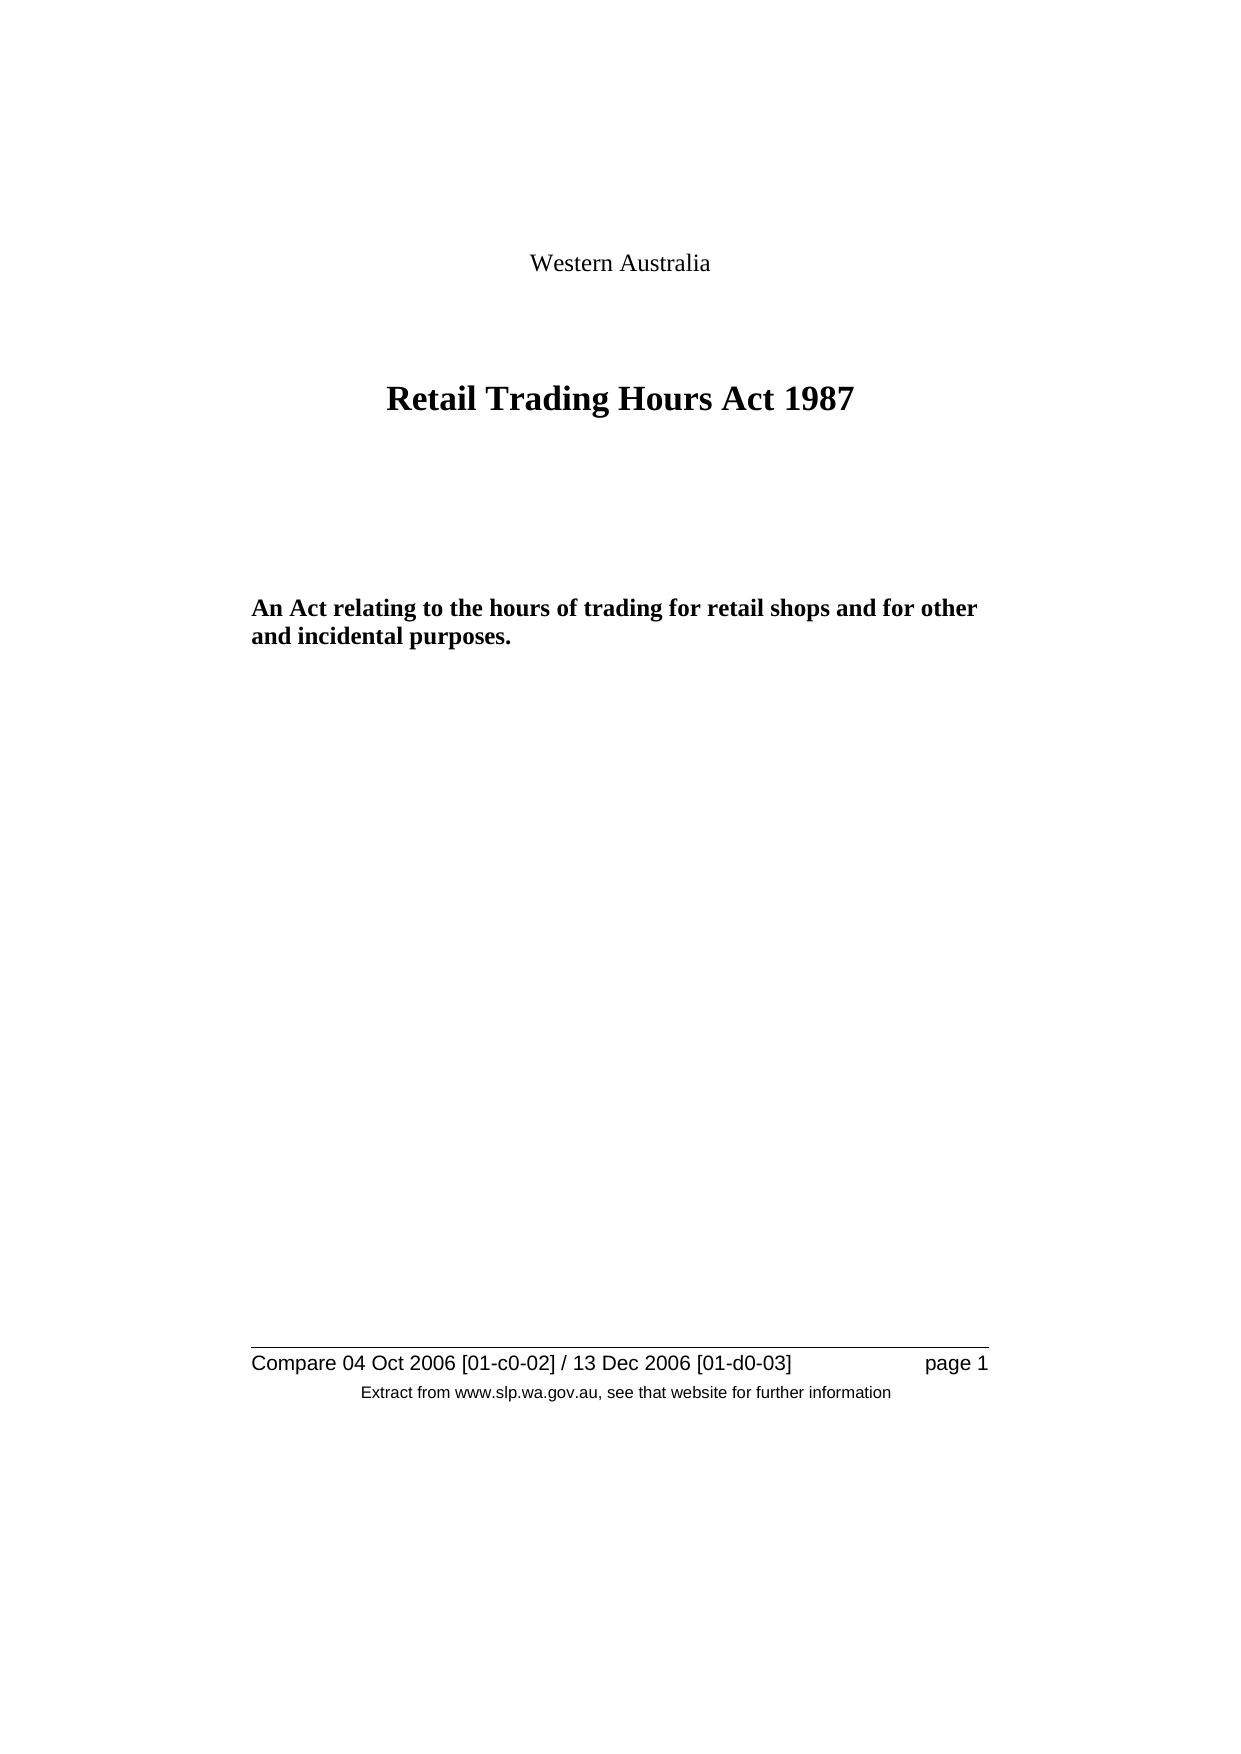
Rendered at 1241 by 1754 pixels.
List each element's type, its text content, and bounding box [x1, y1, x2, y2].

text Retail Trading Hours Act 1987 [251, 377, 989, 418]
title An Act relating to the hours of trading for retail shops and for other and incidental purposes. [251, 593, 989, 650]
text Western Australia [251, 248, 989, 277]
